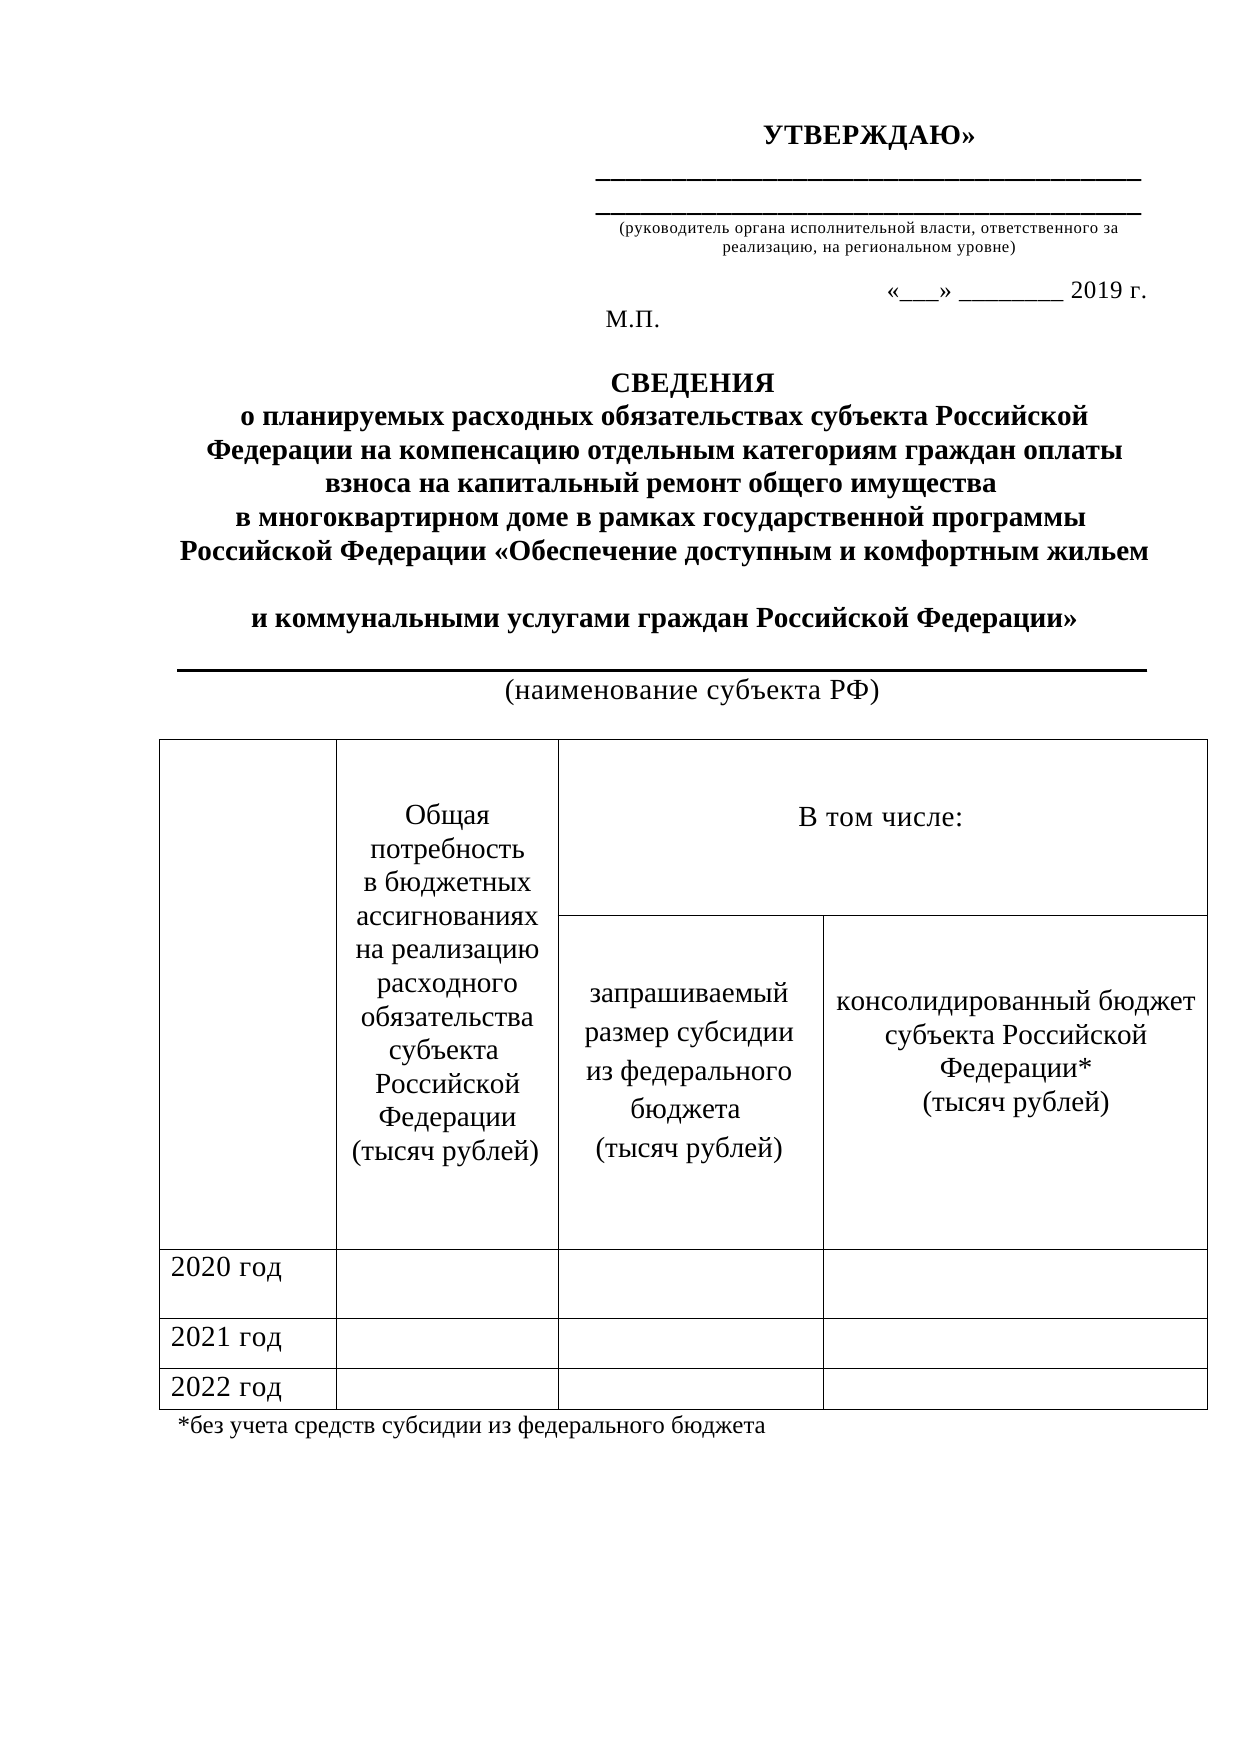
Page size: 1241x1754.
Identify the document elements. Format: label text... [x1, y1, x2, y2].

table_cell [824, 1369, 1207, 1409]
table_cell [337, 1250, 558, 1318]
text (руководитель органа исполнительной власти, ответственного за реализацию, на региональном уровне) [591, 218, 1147, 256]
table_cell [824, 1319, 1207, 1368]
text о планируемых расходных обязательствах субъекта Российской Федерации на компенсацию отдельным категориям граждан оплаты взноса на капитальный ремонт общего имущества в многоквартирном доме в рамках государственной программы Российской Федерации «Обеспечение доступным и комфортным жильем и коммунальными услугами граждан Российской Федерации» [177, 398, 1152, 633]
table_cell [337, 1369, 558, 1409]
table_cell [559, 1319, 823, 1368]
table_cell [559, 1250, 823, 1318]
table_cell консолидированный бюджет субъекта Российской Федерации* (тысяч рублей) [824, 916, 1207, 1248]
text СВЕДЕНИЯ [181, 366, 1147, 398]
text «___» ________ 2019 г. [591, 275, 1147, 304]
table_cell [824, 1250, 1207, 1318]
text ____________________________________ [591, 151, 1147, 184]
table_cell [559, 1369, 823, 1409]
table_header Общая потребность в бюджетных ассигнованиях на реализацию расходного обязательства субъекта Российской Федерации (тысяч рублей) [337, 740, 558, 1248]
table_cell 2022 год [160, 1369, 336, 1409]
text (наименование субъекта РФ) [181, 672, 1147, 706]
table_cell 2020 год [160, 1250, 336, 1318]
text *без учета средств субсидии из федерального бюджета [177, 1410, 1152, 1439]
table_header [160, 740, 336, 1248]
table_cell 2021 год [160, 1319, 336, 1368]
table_cell запрашиваемый размер субсидии из федерального бюджета (тысяч рублей) [559, 916, 823, 1248]
table_header В том числе: [559, 740, 1207, 915]
table_cell [337, 1319, 558, 1368]
text УТВЕРЖДАЮ» [591, 118, 1147, 151]
text ____________________________________ [591, 184, 1147, 218]
text М.П. [413, 304, 1147, 333]
